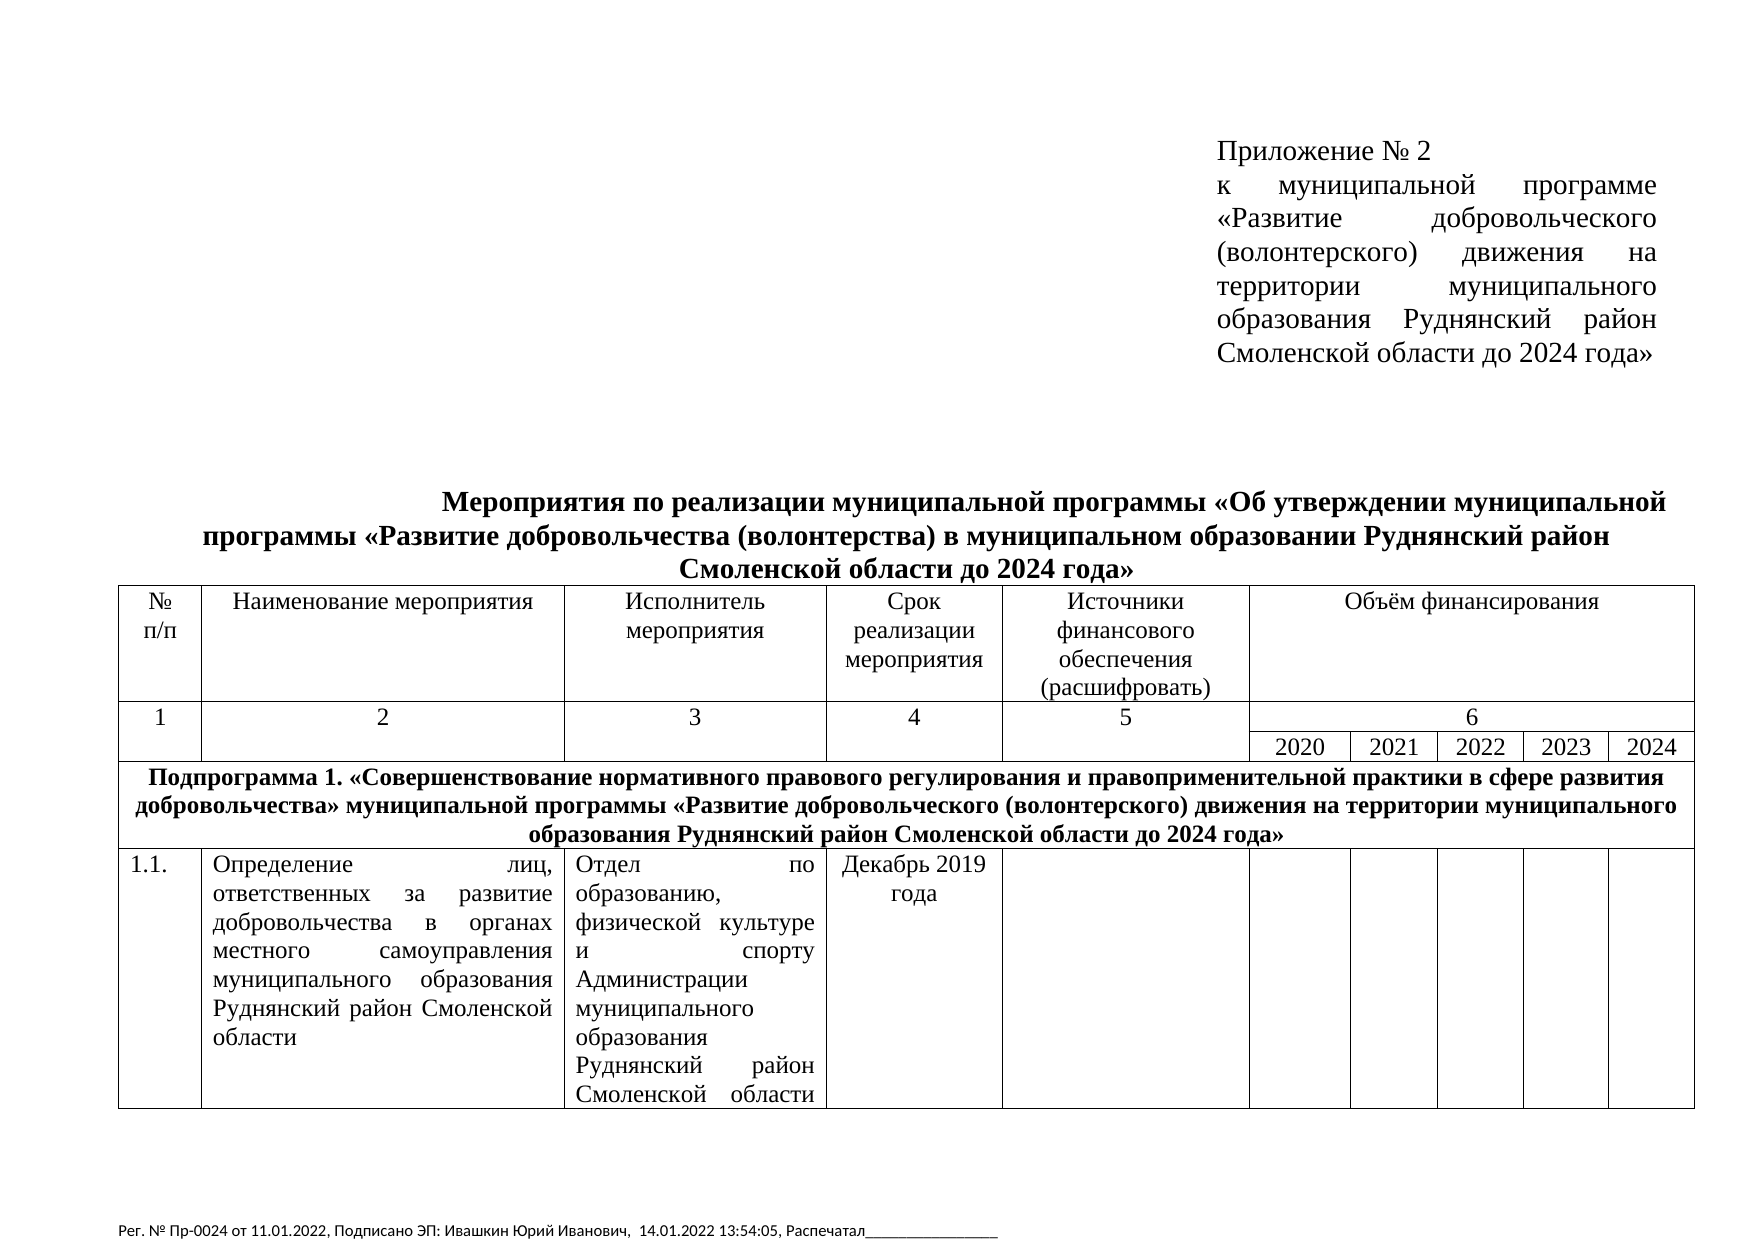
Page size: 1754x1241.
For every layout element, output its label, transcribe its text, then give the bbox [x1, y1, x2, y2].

text Мероприятия по реализации муниципальной программы «Об утверждении муниципальной программы «Развитие добровольчества (волонтерства) в муниципальном образовании Руднянский район Смоленской области до 2024 года» [118, 484, 1695, 585]
table_cell [1003, 849, 1249, 1108]
table_cell 2022 [1438, 732, 1523, 761]
table_cell 5 [1003, 702, 1249, 761]
table_cell 3 [565, 702, 826, 761]
table_cell [1250, 849, 1350, 1108]
table_cell 6 [1250, 702, 1694, 731]
table_header Исполнитель мероприятия [565, 586, 826, 701]
table_header Источники финансового обеспечения (расшифровать) [1003, 586, 1249, 701]
table_cell 1 [119, 702, 201, 761]
table_cell 1.1. [119, 849, 201, 1108]
table_header Объём финансирования [1250, 586, 1694, 701]
table_cell [1438, 849, 1523, 1108]
table_cell 2024 [1609, 732, 1694, 761]
table_cell [1524, 849, 1608, 1108]
table_header Срок реализации мероприятия [827, 586, 1002, 701]
table_cell [1351, 849, 1437, 1108]
table_header Наименование мероприятия [202, 586, 564, 701]
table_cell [565, 849, 826, 1108]
table_cell 2020 [1250, 732, 1350, 761]
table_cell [202, 849, 564, 1108]
table_cell Подпрограмма 1. «Совершенствование нормативного правового регулирования и правоприменительной практики в сфере развития добровольчества» муниципальной программы «Развитие добровольческого (волонтерского) движения на территории муниципального образования Руднянский район Смоленской области до 2024 года» [119, 762, 1694, 848]
table_cell [1609, 849, 1694, 1108]
table_cell 2023 [1524, 732, 1608, 761]
table_cell Декабрь 2019 года [827, 849, 1002, 1108]
table_cell 2021 [1351, 732, 1437, 761]
table_cell 4 [827, 702, 1002, 761]
table_header № п/п [119, 586, 201, 701]
table_cell 2 [202, 702, 564, 761]
